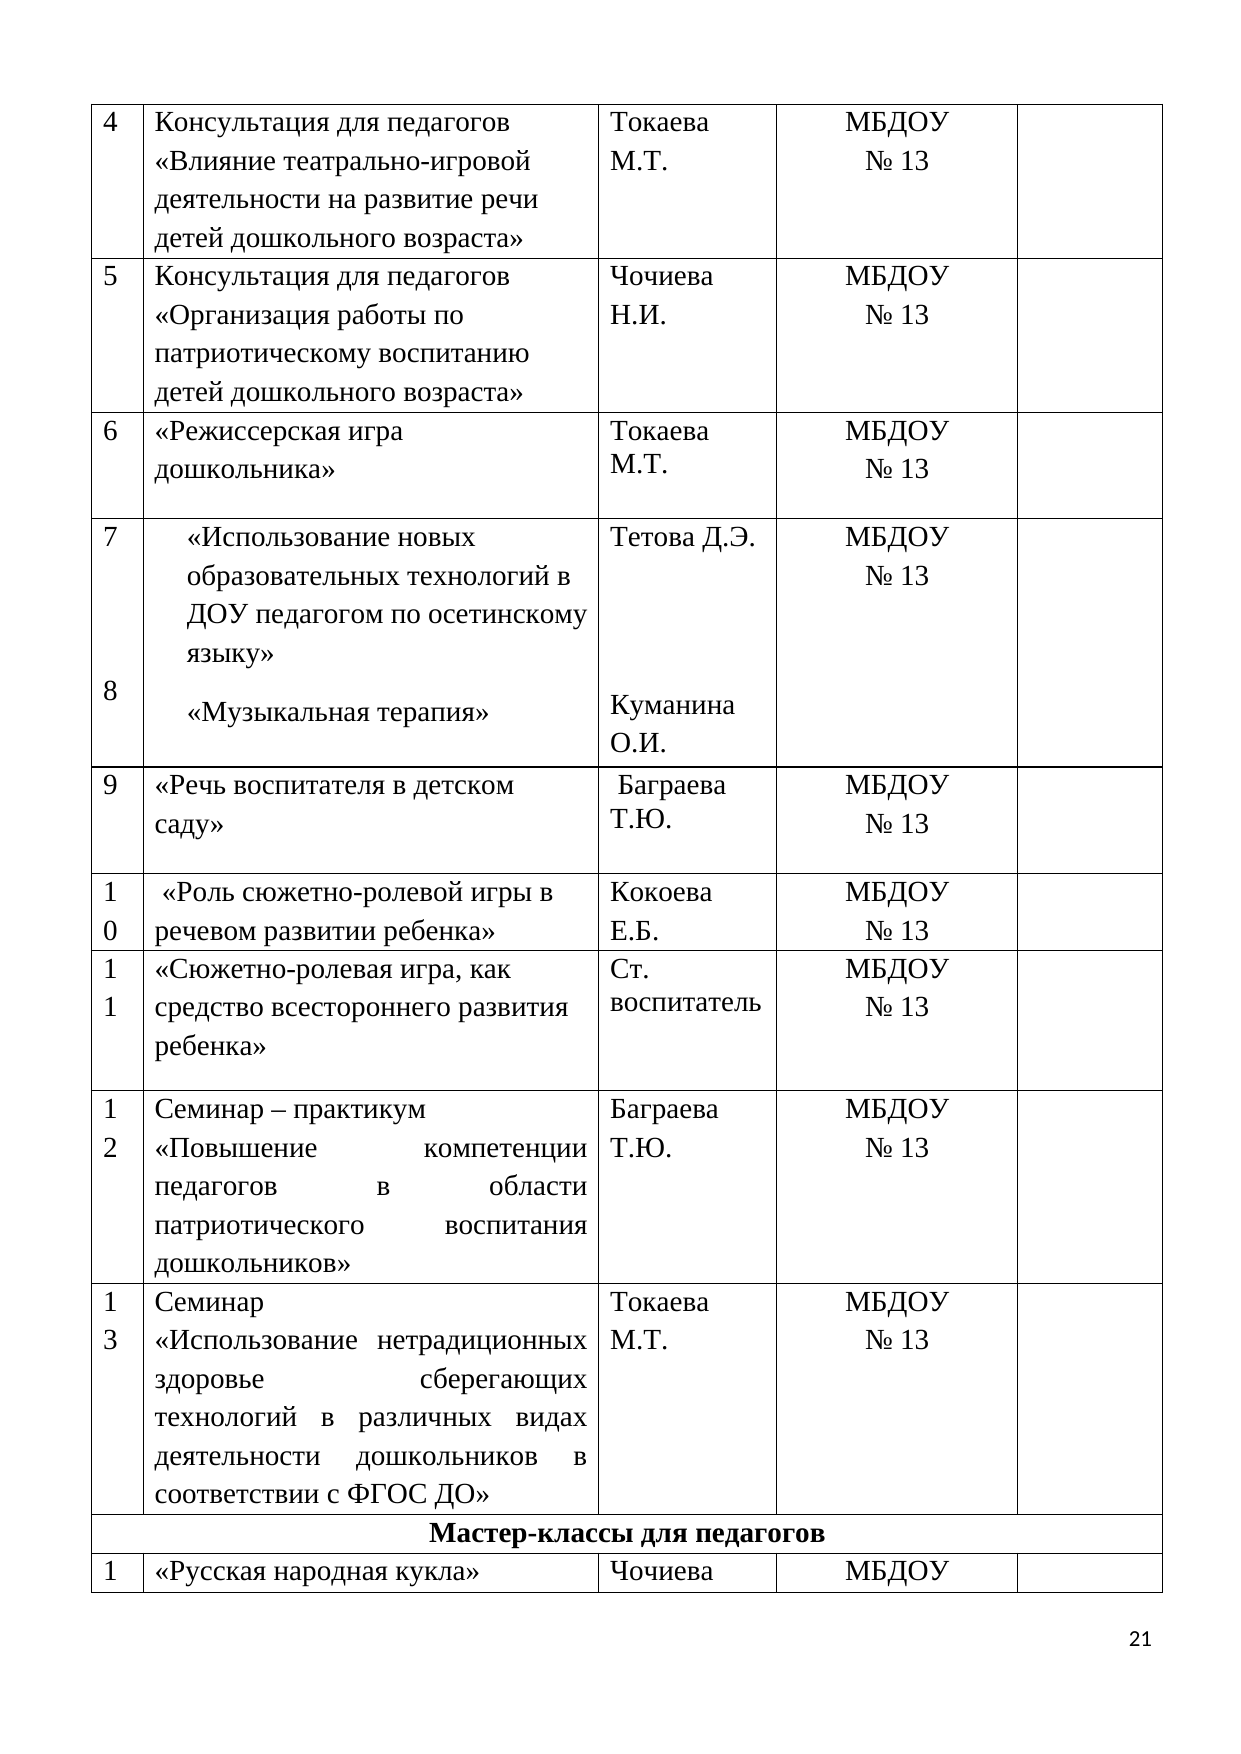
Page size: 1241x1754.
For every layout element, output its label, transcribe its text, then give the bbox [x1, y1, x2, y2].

table_cell «Режиссерская игра дошкольника» [144, 413, 598, 518]
table_cell 7 8 [92, 519, 143, 766]
table_cell Кокоева Е.Б. [599, 874, 776, 950]
table_cell МБДОУ № 13 [777, 105, 1017, 257]
table_cell 9 [92, 768, 143, 873]
table_cell 14 [92, 1554, 143, 1592]
table_cell «Сюжетно-ролевая игра, как средство всестороннего развития ребенка» [144, 951, 598, 1090]
table_cell Чочиева Н.И. [599, 1554, 776, 1592]
table_cell МБДОУ № 13 [777, 768, 1017, 873]
table_cell Чочиева Н.И. [599, 259, 776, 412]
table_cell Консультация для педагогов «Организация работы по патриотическому воспитанию детей дошкольного возраста» [144, 259, 598, 412]
table_cell Мастер-классы для педагогов [92, 1515, 1162, 1552]
table_cell Ст. воспитатель [599, 951, 776, 1090]
table_cell Токаева М.Т. [599, 413, 776, 518]
table_cell 12 [92, 1091, 143, 1283]
table_cell [1018, 874, 1162, 950]
table_cell 4 [92, 105, 143, 257]
table_cell Семинар «Использование нетрадиционных здоровье сберегающих технологий в различных видах деятельности дошкольников в соответствии с ФГОС ДО» [144, 1284, 598, 1514]
table_cell 11 [92, 951, 143, 1090]
table_cell Баграева Т.Ю. [599, 768, 776, 873]
table_cell 6 [92, 413, 143, 518]
table_cell 10 [92, 874, 143, 950]
table_cell [1018, 768, 1162, 873]
table_cell 5 [92, 259, 143, 412]
table_cell [1018, 1091, 1162, 1283]
table_cell МБДОУ № 13 [777, 259, 1017, 412]
table_cell МБДОУ № 13 [777, 1284, 1017, 1514]
table_cell «Использование новых образовательных технологий в ДОУ педагогом по осетинскому языку» «Музыкальная терапия» [144, 519, 598, 766]
table_cell Баграева Т.Ю. [599, 1091, 776, 1283]
table_cell 13 [92, 1284, 143, 1514]
table_cell [1018, 1554, 1162, 1592]
table_cell «Речь воспитателя в детском саду» [144, 768, 598, 873]
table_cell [144, 1554, 598, 1592]
table_cell МБДОУ № 13 [777, 951, 1017, 1090]
table_cell [1018, 519, 1162, 766]
table_cell МБДОУ № 13 [777, 1554, 1017, 1592]
table_cell МБДОУ № 13 [777, 874, 1017, 950]
table_cell Тетова Д.Э. Куманина О.И. [599, 519, 776, 766]
table_cell [1018, 413, 1162, 518]
table_cell [1018, 951, 1162, 1090]
table_cell МБДОУ № 13 [777, 519, 1017, 766]
table_cell «Роль сюжетно-ролевой игры в речевом развитии ребенка» [144, 874, 598, 950]
table_cell Семинар – практикум «Повышение компетенции педагогов в области патриотического воспитания дошкольников» [144, 1091, 598, 1283]
table_cell [1018, 259, 1162, 412]
table_cell [1018, 105, 1162, 257]
table_cell Токаева М.Т. [599, 1284, 776, 1514]
table_cell МБДОУ № 13 [777, 1091, 1017, 1283]
table_cell Токаева М.Т. [599, 105, 776, 257]
table_cell Консультация для педагогов «Влияние театрально-игровой деятельности на развитие речи детей дошкольного возраста» [144, 105, 598, 257]
table_cell МБДОУ № 13 [777, 413, 1017, 518]
table_cell [1018, 1284, 1162, 1514]
